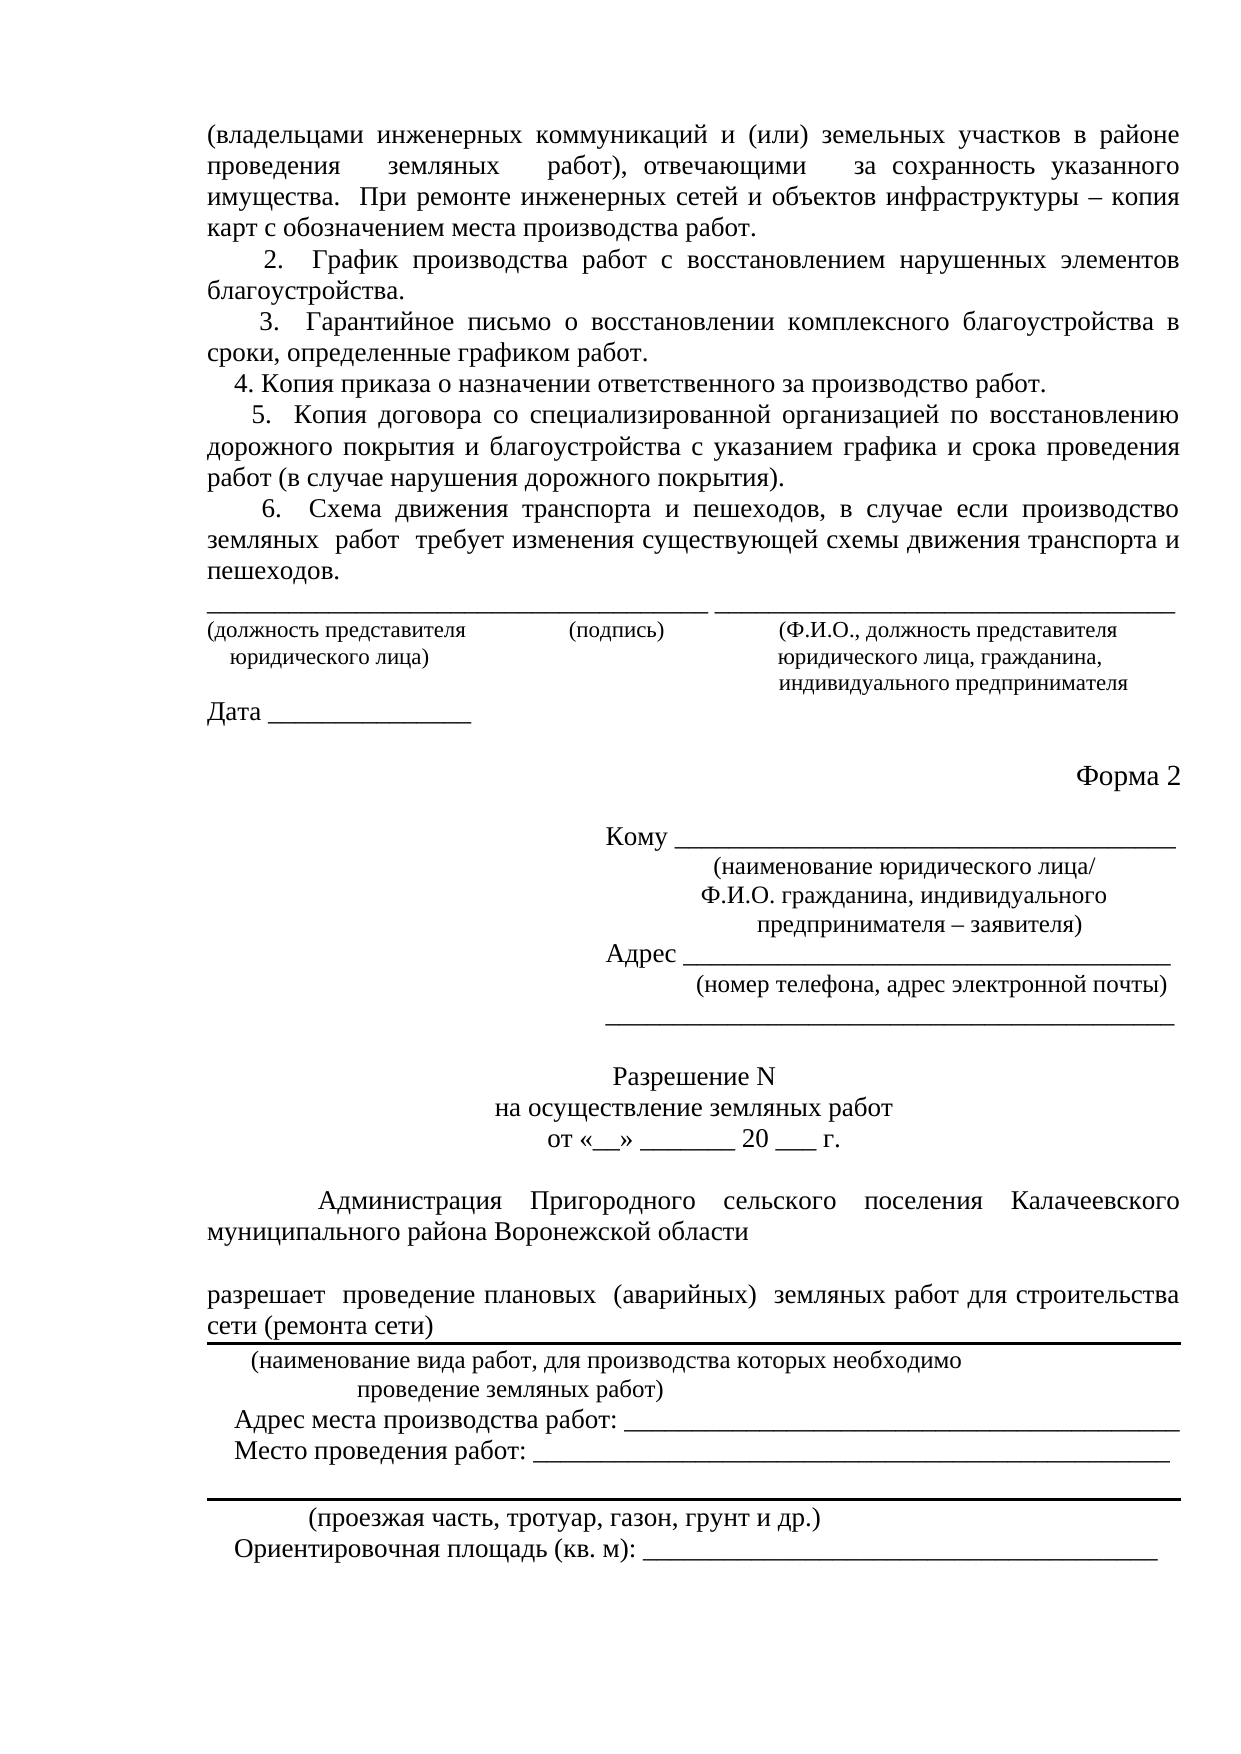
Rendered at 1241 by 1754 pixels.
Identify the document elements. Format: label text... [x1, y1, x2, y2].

text (проезжая часть, тротуар, газон, грунт и др.) [207, 1501, 1181, 1532]
text 5. Копия договора со специализированной организацией по восстановлению дорожного покрытия и благоустройства с указанием графика и срока проведения работ (в случае нарушения дорожного покрытия). [207, 398, 1181, 492]
text юридического лица) юридического лица, гражданина, [207, 643, 1181, 669]
text проведение земляных работ) [207, 1374, 1181, 1403]
text Адрес места производства работ: _________________________________________ [207, 1403, 1181, 1434]
text (наименование вида работ, для производства которых необходимо [207, 1345, 1181, 1374]
text (наименование юридического лица/ [207, 851, 1181, 880]
text 2. График производства работ с восстановлением нарушенных элементов благоустройства. [207, 243, 1181, 305]
text 3. Гарантийное письмо о восстановлении комплексного благоустройства в сроки, определенные графиком работ. [207, 305, 1181, 367]
text разрешает проведение плановых (аварийных) земляных работ для строительства сети (ремонта сети) [207, 1278, 1181, 1342]
text Форма 2 [207, 758, 1181, 791]
text Ориентировочная площадь (кв. м): ______________________________________ [207, 1532, 1181, 1564]
text (номер телефона, адрес электронной почты) [207, 969, 1181, 997]
text 4. Копия приказа о назначении ответственного за производство работ. [207, 367, 1181, 398]
text (должность представителя (подпись) (Ф.И.О., должность представителя [207, 616, 1181, 643]
text индивидуального предпринимателя [207, 669, 1181, 696]
text Кому _____________________________________ [207, 820, 1181, 851]
text Дата _______________ [207, 696, 1181, 727]
text _____________________________________ __________________________________ [207, 585, 1181, 616]
text от «__» _______ 20 ___ г. [207, 1122, 1181, 1153]
text на осуществление земляных работ [207, 1091, 1181, 1122]
text Разрешение N [207, 1060, 1181, 1091]
text Адрес ____________________________________ [207, 937, 1181, 969]
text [207, 118, 1181, 243]
text предпринимателя – заявителя) [207, 909, 1181, 937]
text __________________________________________ [207, 997, 1181, 1028]
text 6. Схема движения транспорта и пешеходов, в случае если производство земляных работ требует изменения существующей схемы движения транспорта и пешеходов. [207, 492, 1181, 585]
text Администрация Пригородного сельского поселения Калачеевского муниципального района Воронежской области [207, 1184, 1181, 1247]
text Ф.И.О. гражданина, индивидуального [207, 880, 1181, 909]
text Место проведения работ: _______________________________________________ [207, 1434, 1181, 1465]
